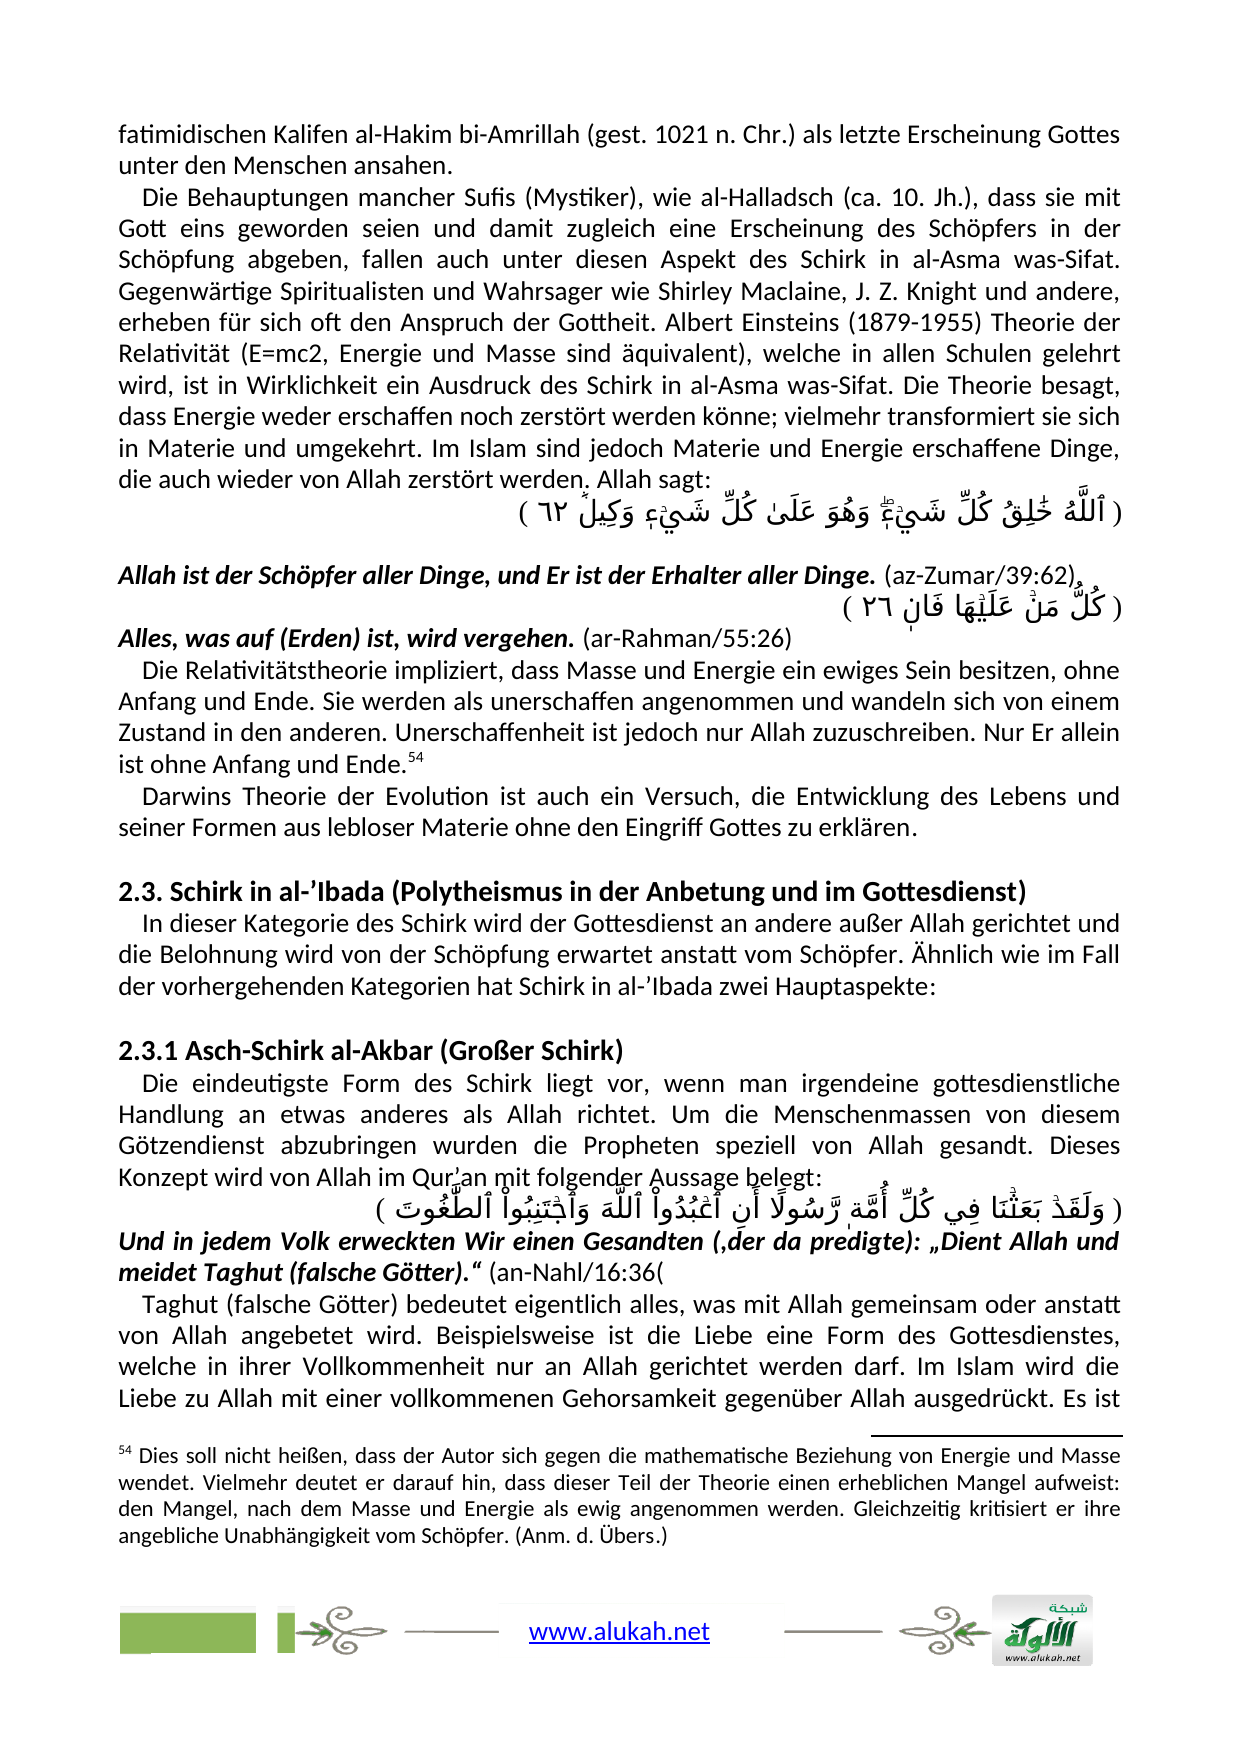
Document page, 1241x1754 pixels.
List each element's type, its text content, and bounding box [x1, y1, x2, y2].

text Allah ist der Schöpfer aller Dinge, und Er ist der Erhalter aller Dinge. (az-Zumar/39:62) [118, 559, 1122, 591]
text Darwins Theorie der Evolution ist auch ein Versuch, die Entwicklung des Lebens und seiner Formen aus lebloser Materie ohne den Eingriff Gottes zu erklären. [118, 780, 1122, 843]
picture [118, 1591, 1094, 1673]
text ( كُلُّ مَنۡ عَلَيۡهَا فَانٖ ٢٦ ) [118, 591, 1122, 623]
text Alles, was auf (Erden) ist, wird vergehen. (ar-Rahman/55:26) [118, 623, 1122, 654]
text ( ٱللَّهُ خَٰلِقُ كُلِّ شَيۡءٖۖ وَهُوَ عَلَىٰ كُلِّ شَيۡءٖ وَكِيلٞ ٦٢ ) [118, 495, 1122, 528]
text Und in jedem Volk erweckten Wir einen Gesandten (,der da predigte): „Dient Allah und meidet Taghut (falsche Götter).“ (an-Nahl/16:36( [118, 1225, 1122, 1288]
text Die Relativitätstheorie impliziert, dass Masse und Energie ein ewiges Sein besitzen, ohne Anfang und Ende. Sie werden als unerschaffen angenommen und wandeln sich von einem Zustand in den anderen. Unerschaffenheit ist jedoch nur Allah zuzuschreiben. Nur Er allein ist ohne Anfang und Ende. [118, 654, 1122, 780]
text In dieser Kategorie des Schirk wird der Gottesdienst an andere außer Allah gerichtet und die Belohnung wird von der Schöpfung erwartet anstatt vom Schöpfer. Ähnlich wie im Fall der vorhergehenden Kategorien hat Schirk in al-’Ibada zwei Hauptaspekte: [118, 908, 1122, 1002]
text 2.3.1 Asch-Schirk al-Akbar (Großer Schirk) [118, 1033, 1122, 1067]
text Die Behauptungen mancher Sufis (Mystiker), wie al-Halladsch (ca. 10. Jh.), dass sie mit Gott eins geworden seien und damit zugleich eine Erscheinung des Schöpfers in der Schöpfung abgeben, fallen auch unter diesen Aspekt des Schirk in al-Asma was-Sifat. Gegenwärtige Spiritualisten und Wahrsager wie Shirley Maclaine, J. Z. Knight und andere, erheben für sich oft den Anspruch der Gottheit. Albert Einsteins (1879-1955) Theorie der Relativität (E=mc2, Energie und Masse sind äquivalent), welche in allen Schulen gelehrt wird, ist in Wirklichkeit ein Ausdruck des Schirk in al-Asma was-Sifat. Die Theorie besagt, dass Energie weder erschaffen noch zerstört werden könne; vielmehr transformiert sie sich in Materie und umgekehrt. Im Islam sind jedoch Materie und Energie erschaffene Dinge, die auch wieder von Allah zerstört werden. Allah sagt: [118, 181, 1122, 495]
text 2.3. Schirk in al-’Ibada (Polytheismus in der Anbetung und im Gottesdienst) [118, 874, 1122, 908]
text Die eindeutigste Form des Schirk liegt vor, wenn man irgendeine gottesdienstliche Handlung an etwas anderes als Allah richtet. Um die Menschenmassen von diesem Götzendienst abzubringen wurden die Propheten speziell von Allah gesandt. Dieses Konzept wird von Allah im Qur’an mit folgender Aussage belegt: [118, 1067, 1122, 1193]
text ( وَلَقَدۡ بَعَثۡنَا فِي كُلِّ أُمَّةٖ رَّسُولًا أَنِ ٱعۡبُدُواْ ٱللَّهَ وَٱجۡتَنِبُواْ ٱلطَّٰغُوتَ ) [118, 1193, 1122, 1225]
